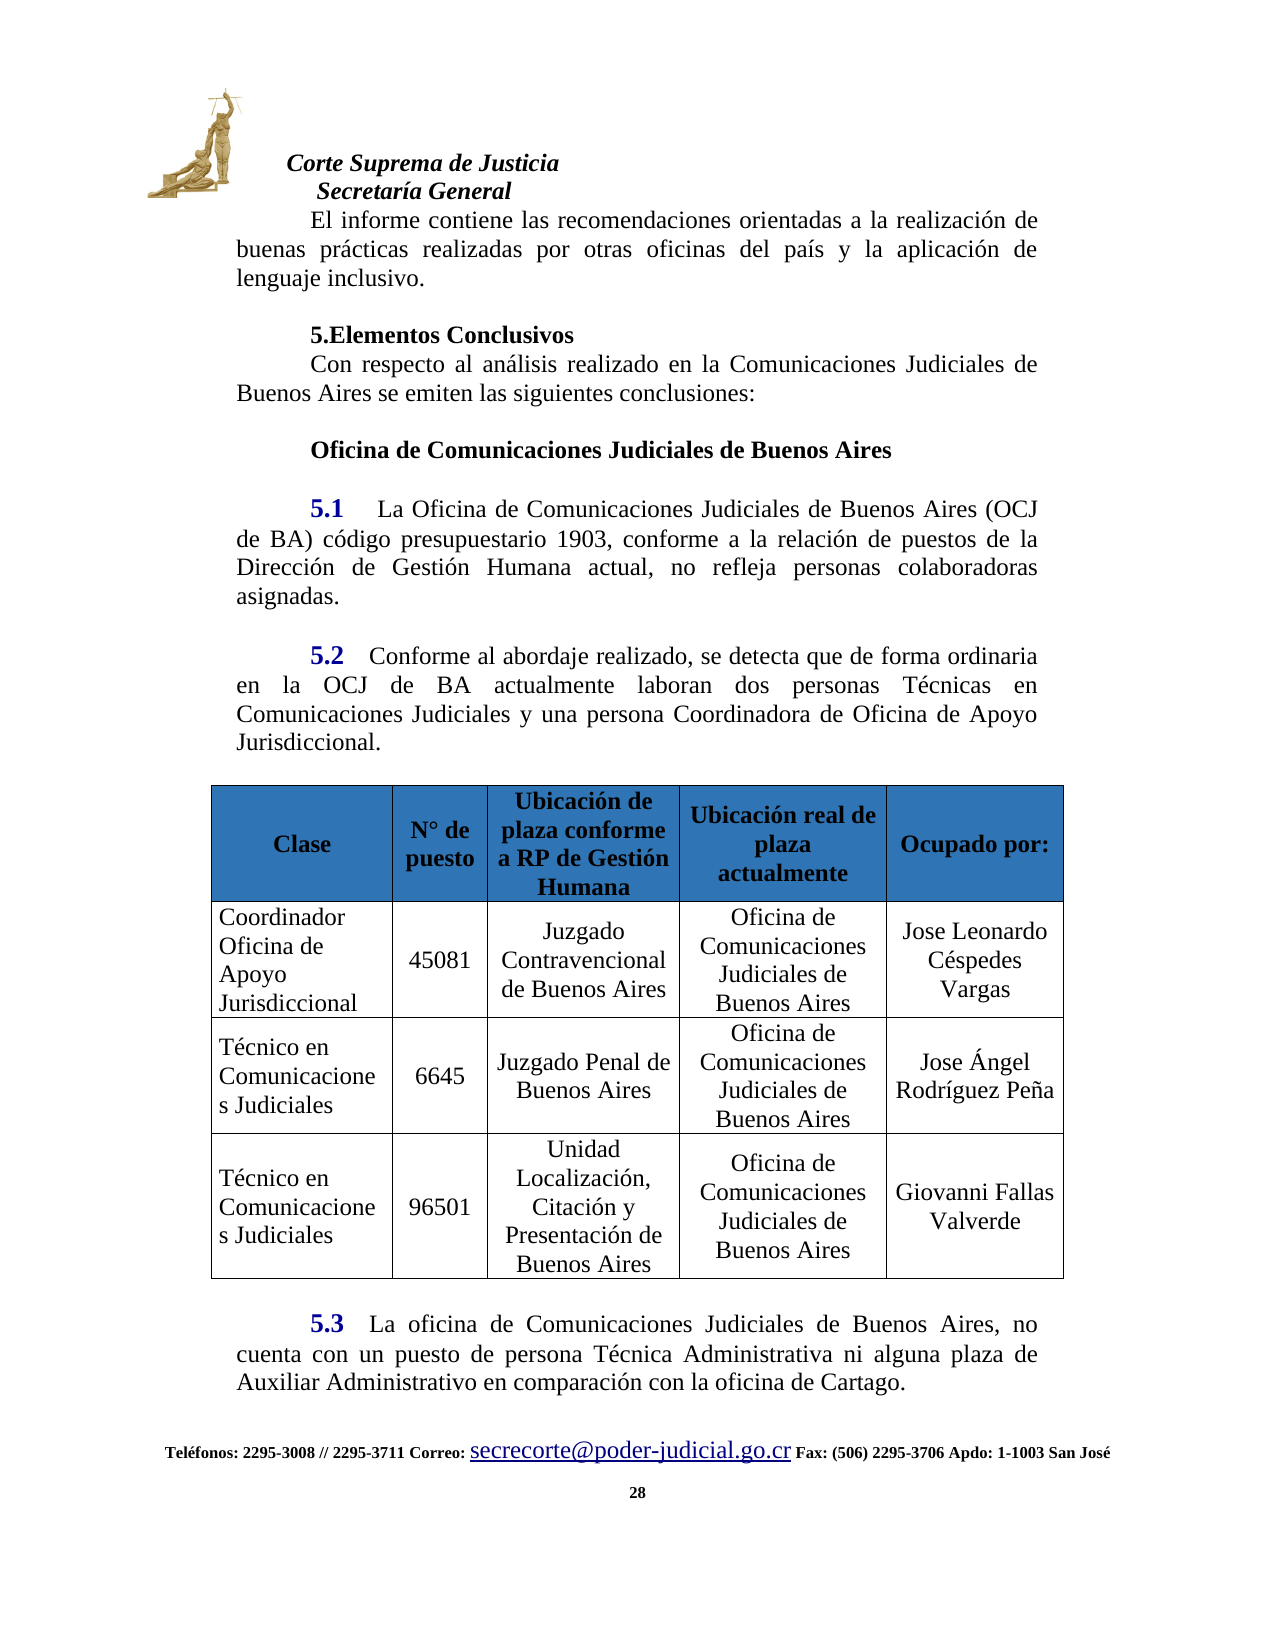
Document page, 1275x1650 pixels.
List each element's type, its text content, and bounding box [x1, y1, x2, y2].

table_header Clase [212, 786, 392, 901]
table_cell Juzgado Penal de Buenos Aires [488, 1018, 679, 1133]
text Con respecto al análisis realizado en la Comunicaciones Judiciales de Buenos Aires se emiten las siguientes conclusiones: [236, 349, 1039, 406]
text El informe contiene las recomendaciones orientadas a la realización de buenas prácticas realizadas por otras oficinas del país y la aplicación de lenguaje inclusivo. [236, 205, 1039, 291]
table_cell Oficina de Comunicaciones Judiciales de Buenos Aires [680, 1134, 886, 1278]
table_header Ubicación real de plaza actualmente [680, 786, 886, 901]
table_cell Coordinador Oficina de Apoyo Jurisdiccional [212, 902, 392, 1017]
table_cell Jose Leonardo Céspedes Vargas [887, 902, 1063, 1017]
table_cell Unidad Localización, Citación y Presentación de Buenos Aires [488, 1134, 679, 1278]
table_cell Juzgado Contravencional de Buenos Aires [488, 902, 679, 1017]
table_cell Oficina de Comunicaciones Judiciales de Buenos Aires [680, 1018, 886, 1133]
table_cell Técnico en Comunicaciones Judiciales [212, 1018, 392, 1133]
table_cell 6645 [393, 1018, 487, 1133]
picture [147, 88, 246, 198]
table_cell Jose Ángel Rodríguez Peña [887, 1018, 1063, 1133]
text Oficina de Comunicaciones Judiciales de Buenos Aires [236, 435, 1039, 464]
list Conforme al abordaje realizado, se detecta que de forma ordinaria en la OCJ de BA actualmente laboran dos personas Técnicas en Comunicaciones Judiciales y una persona Coordinadora de Oficina de Apoyo Jurisdiccional. [236, 639, 1039, 756]
table_header Ubicación de plaza conforme a RP de Gestión Humana [488, 786, 679, 901]
table_header Ocupado por: [887, 786, 1063, 901]
table_header N° de puesto [393, 786, 487, 901]
table_cell 96501 [393, 1134, 487, 1278]
list La oficina de Comunicaciones Judiciales de Buenos Aires, no cuenta con un puesto de persona Técnica Administrativa ni alguna plaza de Auxiliar Administrativo en comparación con la oficina de Cartago. [236, 1308, 1039, 1396]
table_cell 45081 [393, 902, 487, 1017]
text 5.Elementos Conclusivos [236, 320, 1039, 349]
table_cell Técnico en Comunicaciones Judiciales [212, 1134, 392, 1278]
table_cell Giovanni Fallas Valverde [887, 1134, 1063, 1278]
table_cell Oficina de Comunicaciones Judiciales de Buenos Aires [680, 902, 886, 1017]
list La Oficina de Comunicaciones Judiciales de Buenos Aires (OCJ de BA) código presupuestario 1903, conforme a la relación de puestos de la Dirección de Gestión Humana actual, no refleja personas colaboradoras asignadas. [236, 493, 1039, 610]
